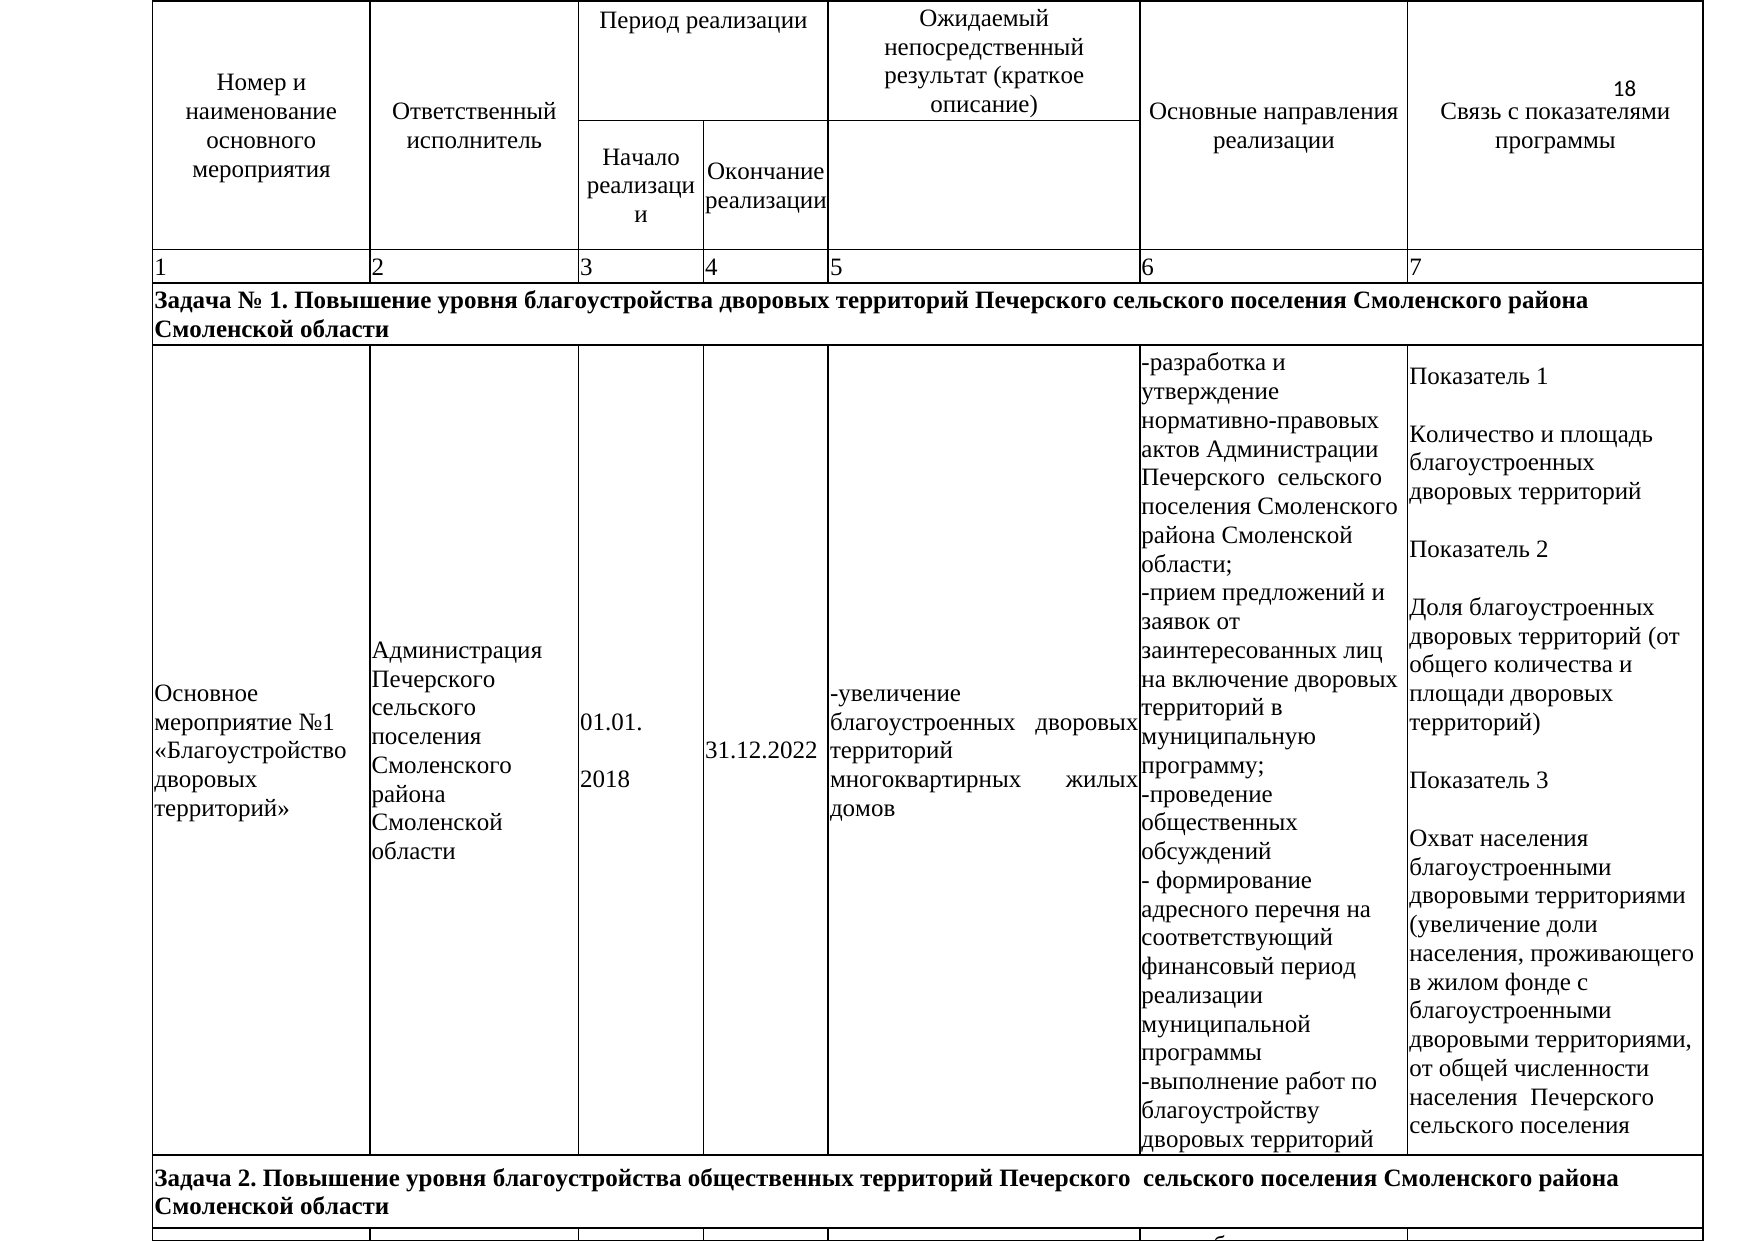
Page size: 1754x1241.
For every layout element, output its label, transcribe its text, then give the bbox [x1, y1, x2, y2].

table_cell Задача 2. Повышение уровня благоустройства общественных территорий Печерского сельского поселения Смоленского района Смоленской области [153, 1156, 1702, 1227]
table_cell Задача № 1. Повышение уровня благоустройства дворовых территорий Печерского сельского поселения Смоленского района Смоленской области [153, 284, 1702, 344]
table_cell Показатель 1 Количество и площадь благоустроенных дворовых территорий Показатель 2 Доля благоустроенных дворовых территорий (от общего количества и площади дворовых территорий) Показатель 3 Охват населения благоустроенными дворовыми территориями (увеличение доли населения, проживающего в жилом фонде с благоустроенными дворовыми территориями, от общей численности населения Печерского сельского поселения [1408, 346, 1702, 1154]
table_cell [829, 121, 1139, 248]
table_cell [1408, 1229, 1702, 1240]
table_cell 2 [371, 250, 578, 282]
table_cell 3 [579, 250, 703, 282]
table_cell 7 [1408, 250, 1702, 282]
table_header Номер и наименование основного мероприятия [153, 2, 369, 248]
table_cell 5 [829, 250, 1139, 282]
table_header Связь с показателями программы [1408, 2, 1702, 248]
table_cell 1 [153, 250, 369, 282]
table_cell Окончание реализации [704, 121, 827, 248]
table_header Ожидаемый непосредственный результат (краткое описание) [829, 2, 1139, 120]
table_cell 4 [704, 250, 827, 282]
table_header Ответственный исполнитель [371, 2, 578, 248]
table_cell Администрация Печерского сельского поселения Смоленского района Смоленской области [371, 346, 578, 1154]
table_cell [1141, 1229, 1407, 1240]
table_cell -разработка и утверждение нормативно-правовых актов Администрации Печерского сельского поселения Смоленского района Смоленской области; -прием предложений и заявок от заинтересованных лиц на включение дворовых территорий в муниципальную программу; -проведение общественных обсуждений - формирование адресного перечня на соответствующий финансовый период реализации муниципальной программы -выполнение работ по благоустройству дворовых территорий [1141, 346, 1407, 1154]
table_cell 6 [1141, 250, 1407, 282]
table_cell Основное мероприятие №1 «Благоустройство дворовых территорий» [153, 346, 369, 1154]
table_cell 31.12.2022 [704, 346, 827, 1154]
table_header Основные направления реализации [1141, 2, 1407, 248]
table_cell -увеличение благоустроенных дворовых территорий многоквартирных жилых домов [829, 346, 1139, 1154]
table_cell Начало реализации [579, 121, 703, 248]
table_header Период реализации [579, 2, 827, 120]
table_cell 01.01. 2018 [579, 346, 703, 1154]
